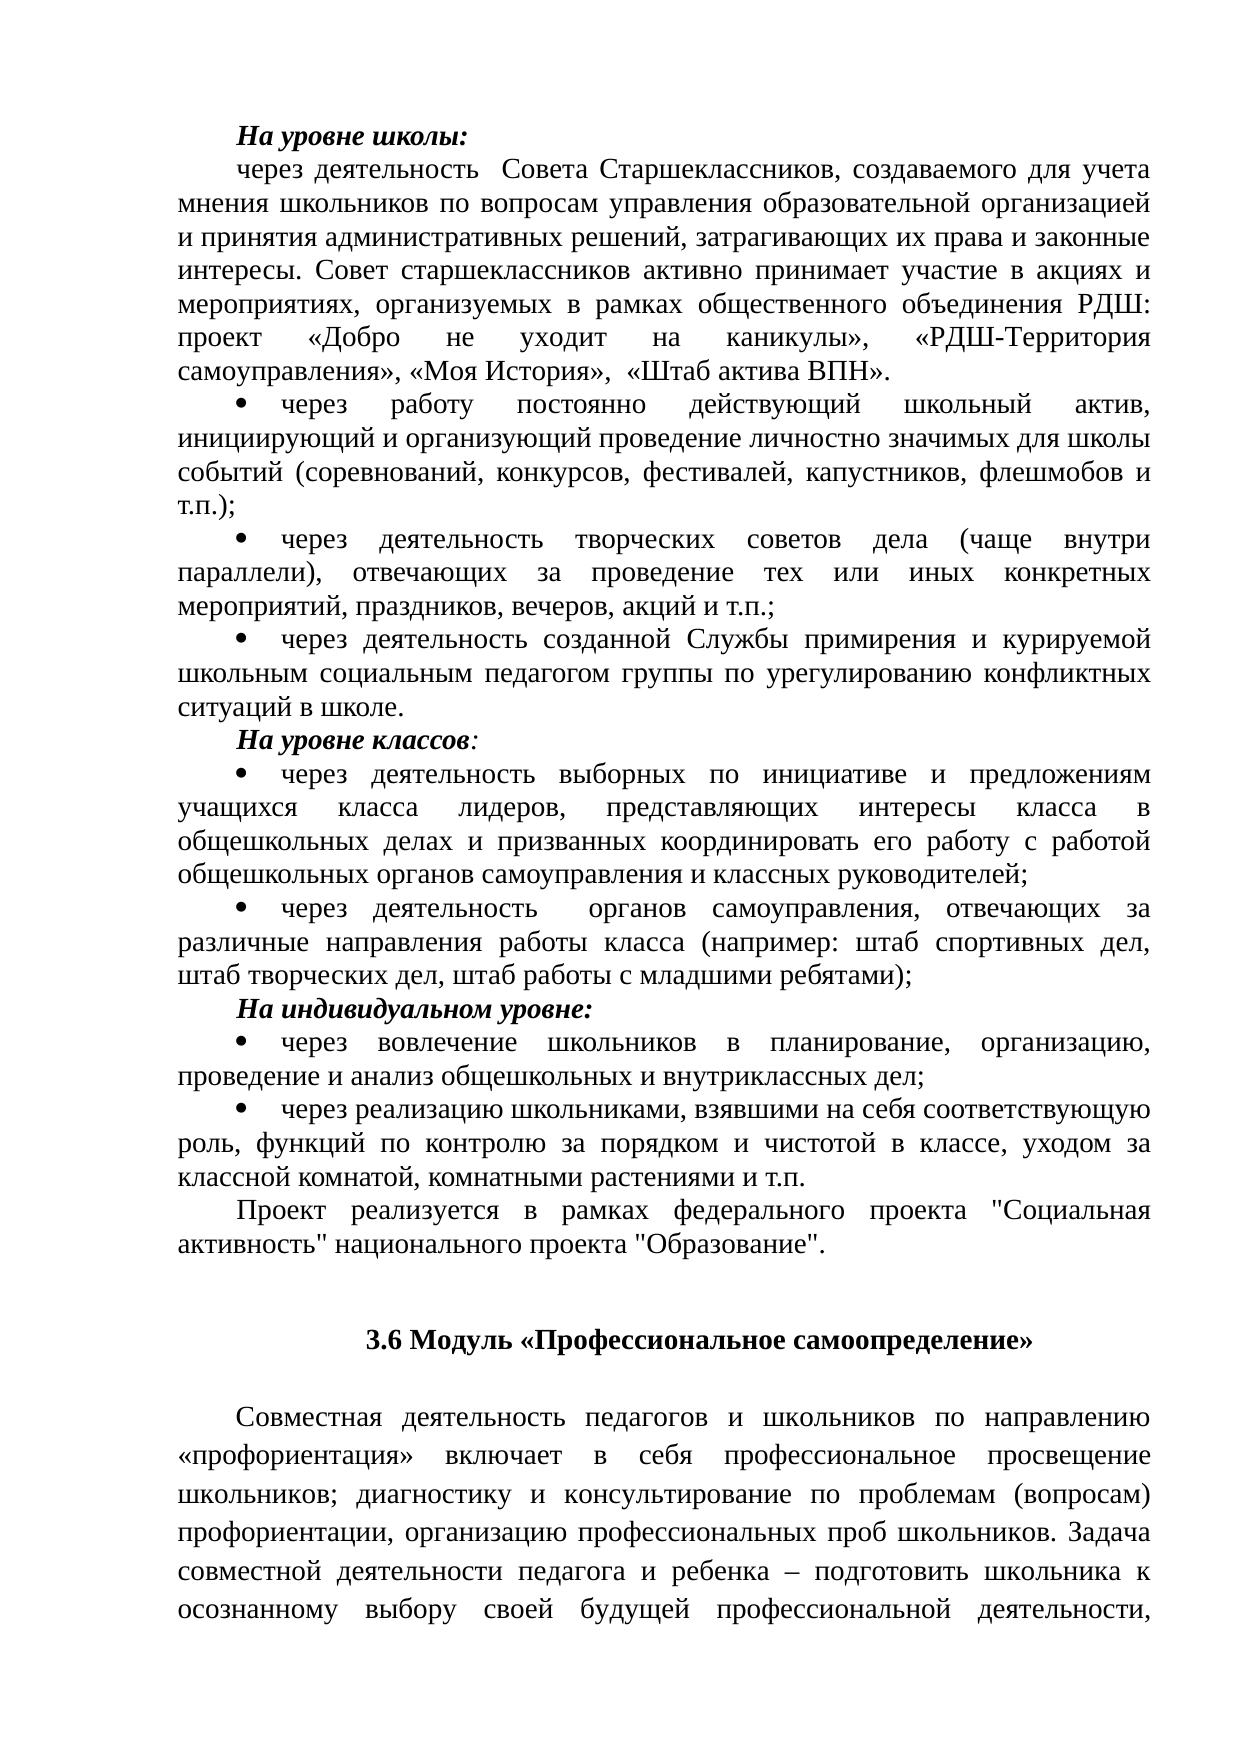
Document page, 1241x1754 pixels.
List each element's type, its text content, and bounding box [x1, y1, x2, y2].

list через реализацию школьниками, взявшими на себя соответствующую роль, функций по контролю за порядком и чистотой в классе, уходом за классной комнатой, комнатными растениями и т.п. [177, 1091, 1152, 1192]
list через деятельность творческих советов дела (чаще внутри параллели), отвечающих за проведение тех или иных конкретных мероприятий, праздников, вечеров, акций и т.п.; [177, 521, 1152, 621]
list через вовлечение школьников в планирование, организацию, проведение и анализ общешкольных и внутриклассных дел; [177, 1024, 1152, 1091]
list через работу постоянно действующий школьный актив, инициирующий и организующий проведение личностно значимых для школы событий (соревнований, конкурсов, фестивалей, капустников, флешмобов и т.п.); [177, 386, 1152, 521]
list через деятельность созданной Службы примирения и курируемой школьным социальным педагогом группы по урегулированию конфликтных ситуаций в школе. [177, 621, 1152, 722]
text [177, 1399, 1152, 1625]
list через деятельность органов самоуправления, отвечающих за различные направления работы класса (например: штаб спортивных дел, штаб творческих дел, штаб работы с младшими ребятами); [177, 890, 1152, 991]
text На индивидуальном уровне: [177, 991, 1152, 1024]
text Проект реализуется в рамках федерального проекта "Социальная активность" национального проекта "Образование". [177, 1192, 1152, 1259]
list через деятельность выборных по инициативе и предложениям учащихся класса лидеров, представляющих интересы класса в общешкольных делах и призванных координировать его работу с работой общешкольных органов самоуправления и классных руководителей; [177, 756, 1152, 890]
text На уровне классов: [177, 722, 1152, 756]
text На уровне школы: [177, 118, 1152, 152]
text через деятельность Совета Старшеклассников, создаваемого для учета мнения школьников по вопросам управления образовательной организацией и принятия административных решений, затрагивающих их права и законные интересы. Совет старшеклассников активно принимает участие в акциях и мероприятиях, организуемых в рамках общественного объединения РДШ: проект «Добро не уходит на каникулы», «РДШ-Территория самоуправления», «Моя История», «Штаб актива ВПН». [177, 152, 1152, 386]
text 3.6 Модуль «Профессиональное самоопределение» [248, 1322, 1152, 1355]
